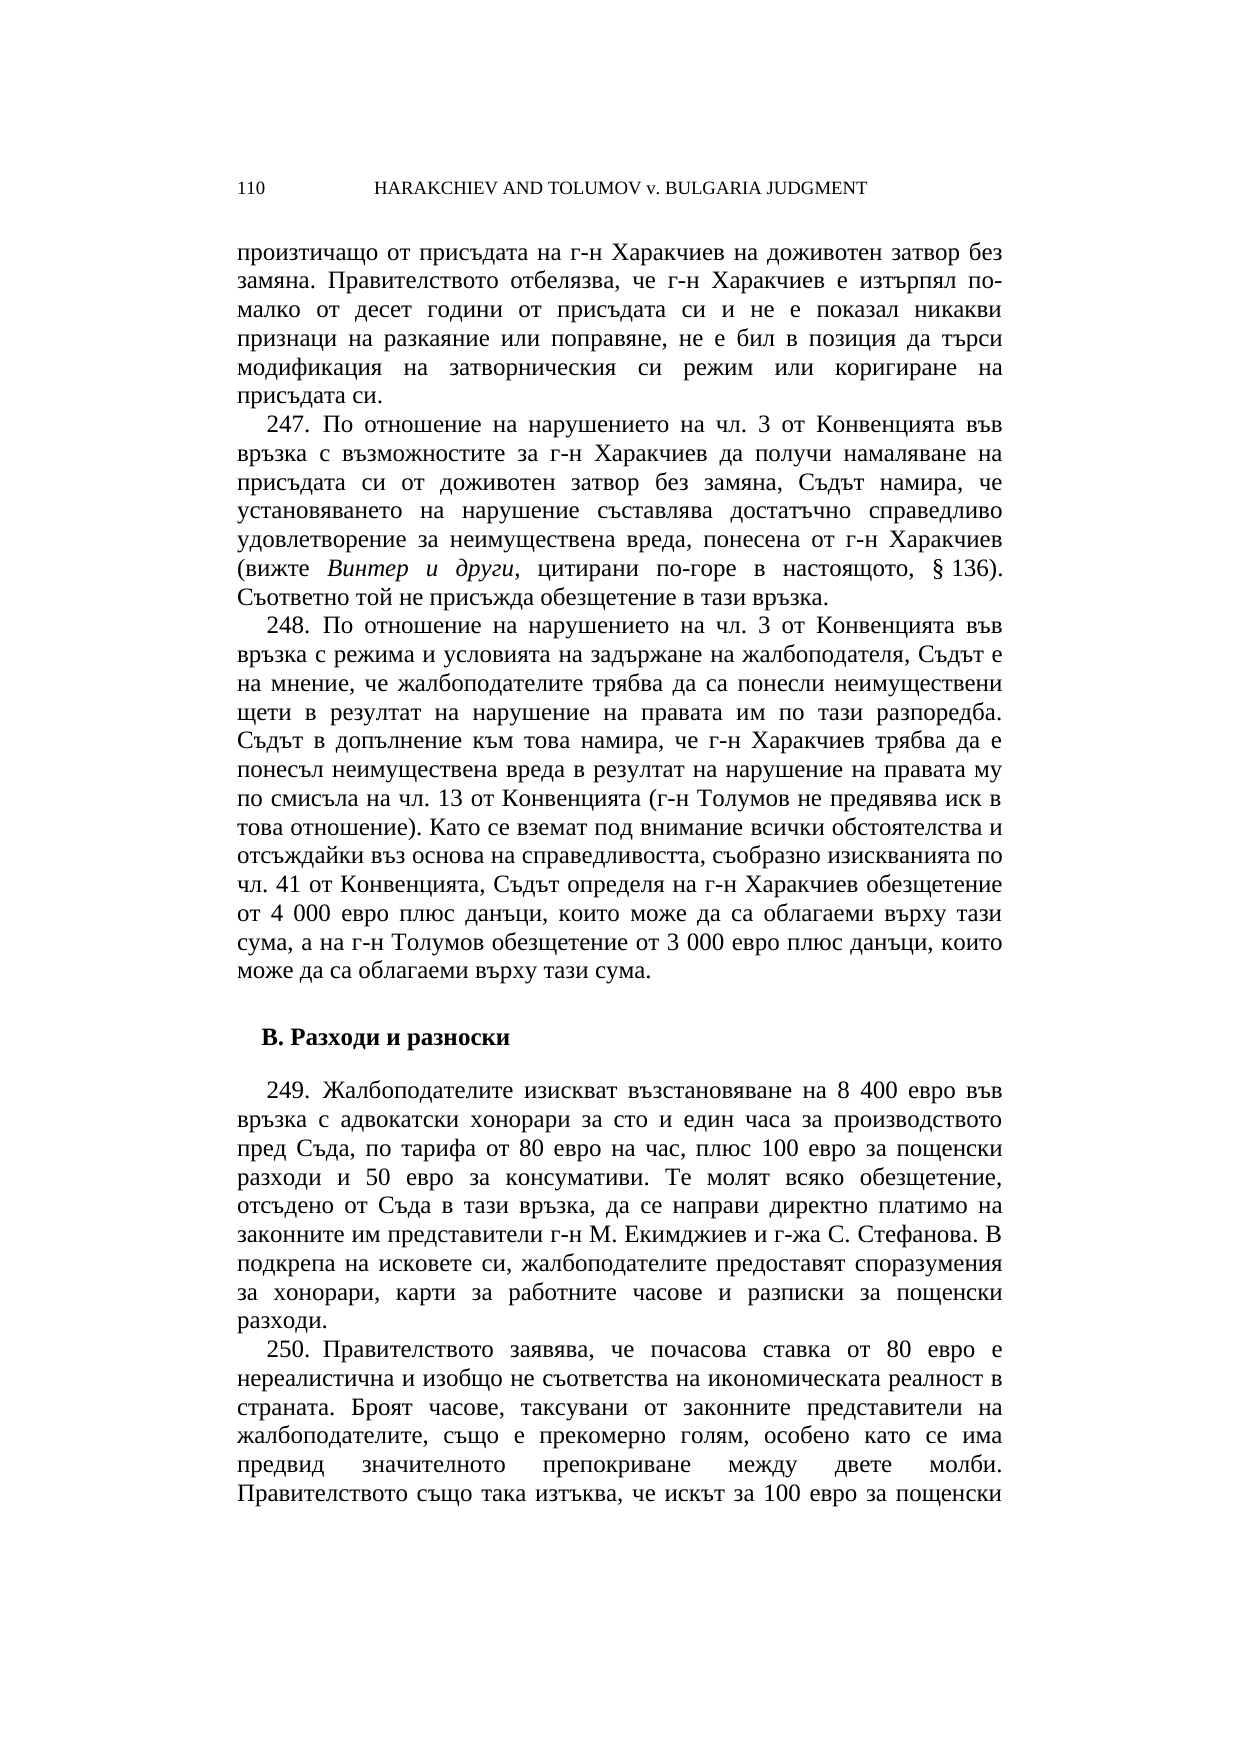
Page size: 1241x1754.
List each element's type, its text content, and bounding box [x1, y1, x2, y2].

subtitle B. Разходи и разноски [261, 1022, 1003, 1051]
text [237, 237, 1003, 409]
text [237, 1334, 1003, 1507]
